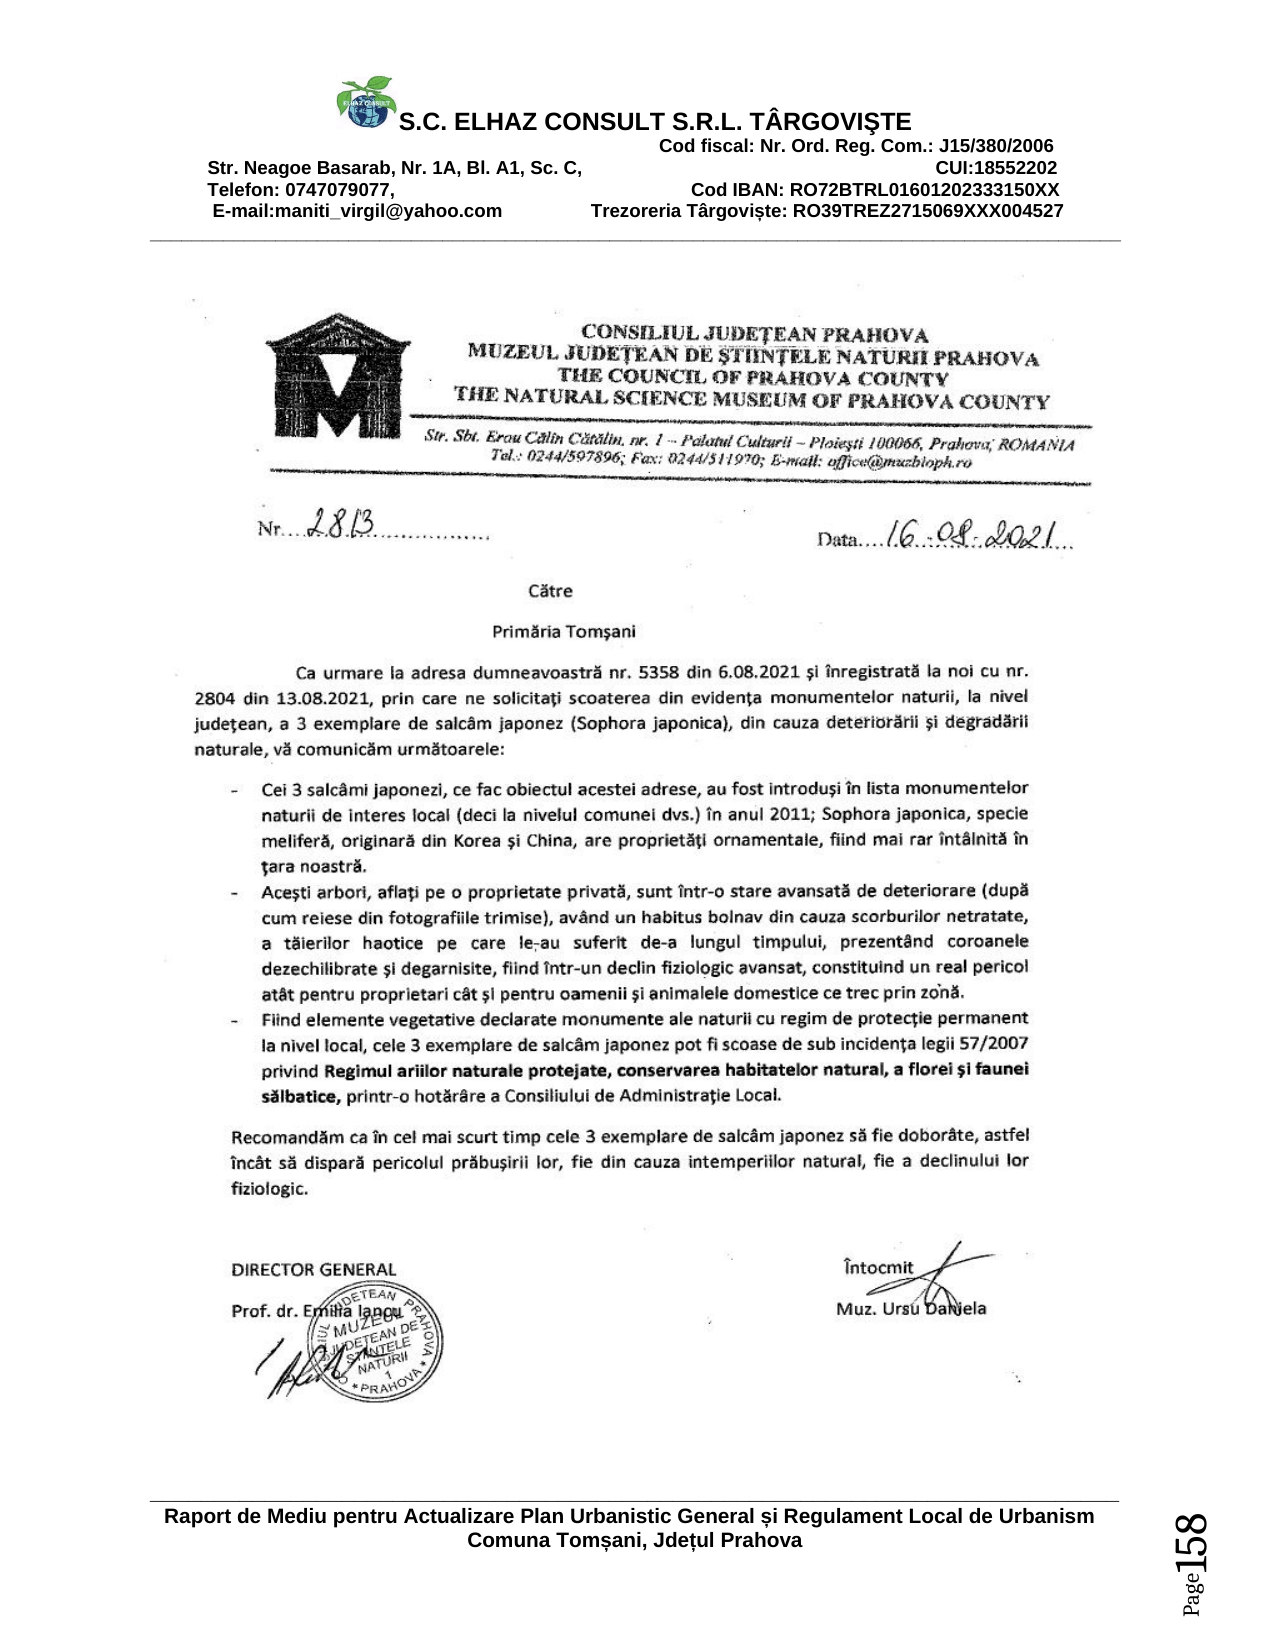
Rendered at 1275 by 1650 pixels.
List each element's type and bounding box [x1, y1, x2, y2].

picture [150, 271, 1119, 1462]
picture [334, 73, 399, 130]
